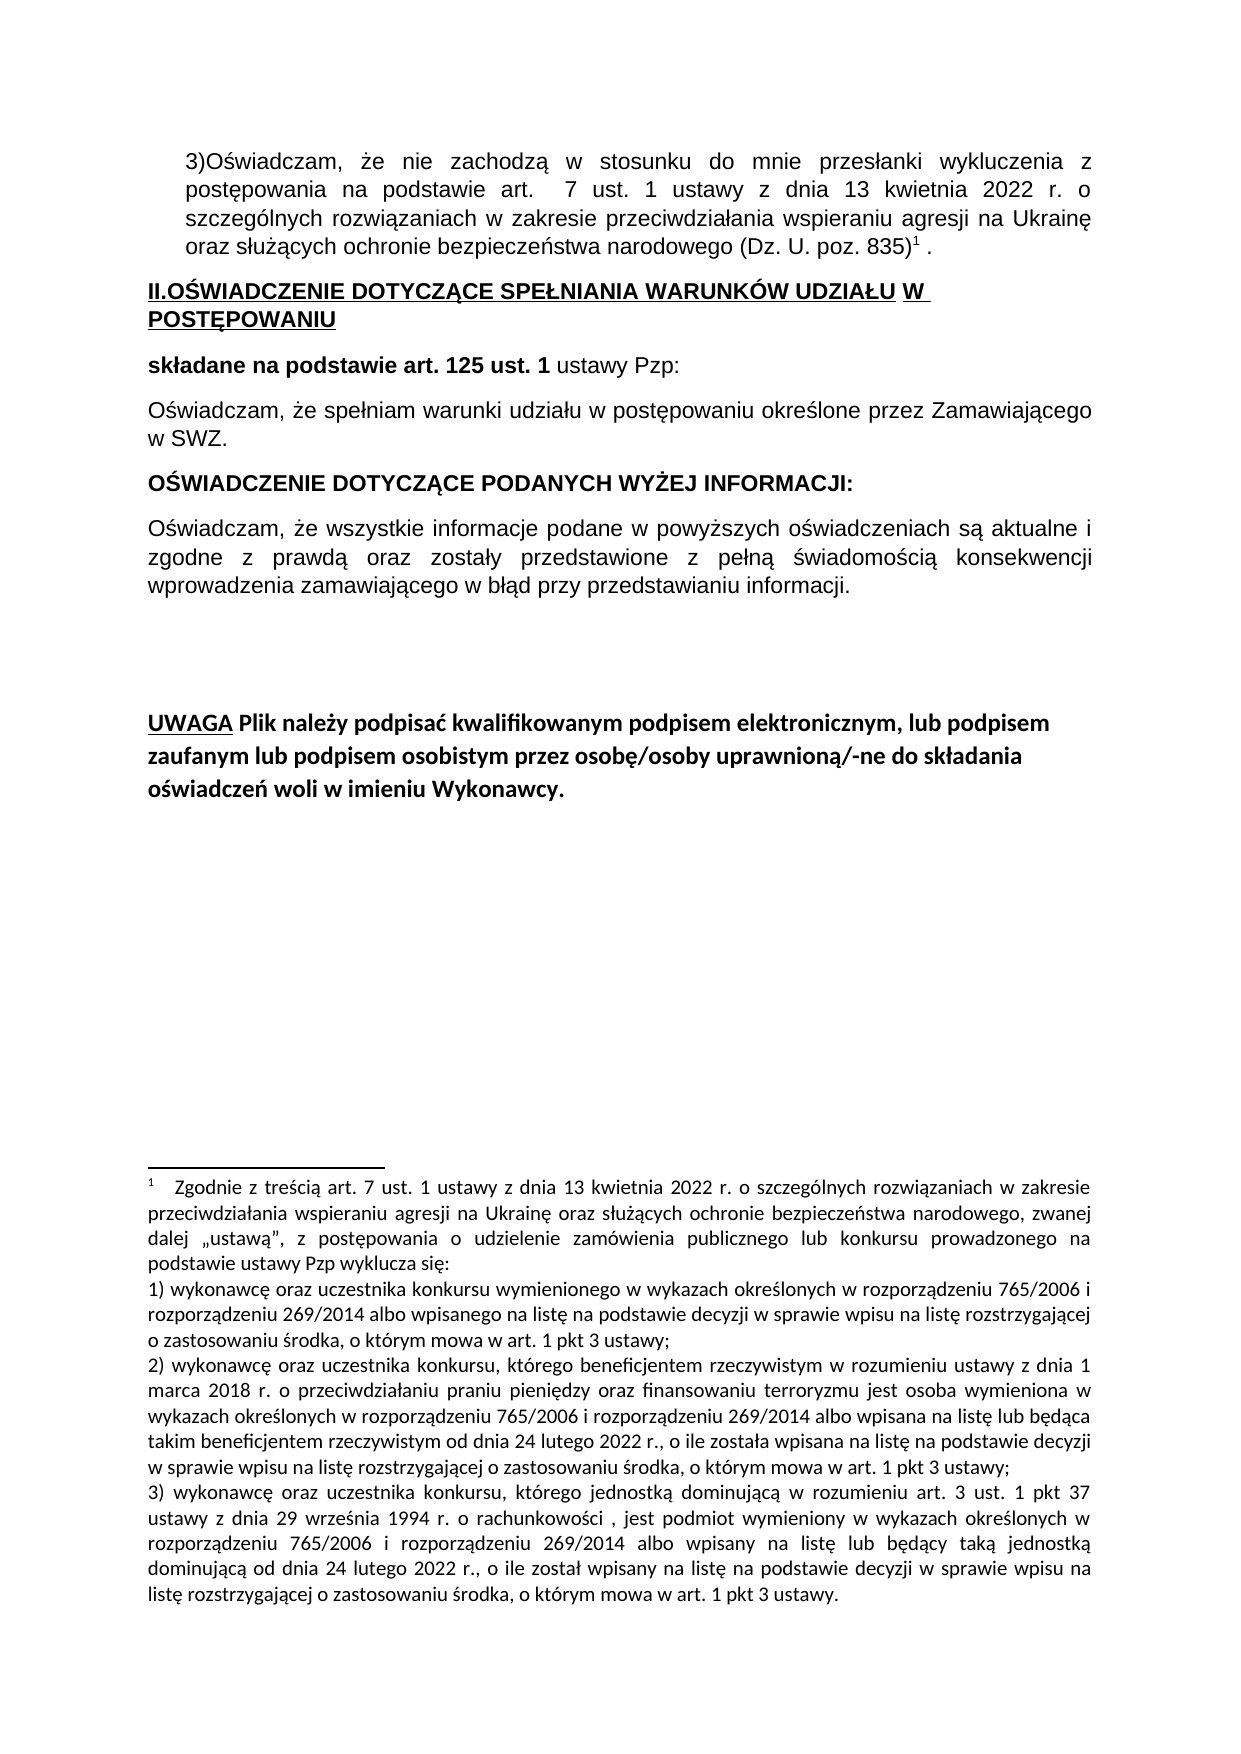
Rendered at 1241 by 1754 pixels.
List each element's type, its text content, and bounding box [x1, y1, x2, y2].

text Oświadczam, że wszystkie informacje podane w powyższych oświadczeniach są aktualne i zgodne z prawdą oraz zostały przedstawione z pełną świadomością konsekwencji wprowadzenia zamawiającego w błąd przy przedstawianiu informacji. [148, 515, 1093, 598]
text OŚWIADCZENIE DOTYCZĄCE PODANYCH WYŻEJ INFORMACJI: [148, 470, 1093, 497]
text składane na podstawie art. 125 ust. 1 ustawy Pzp: [148, 352, 1093, 378]
text UWAGA Plik należy podpisać kwalifikowanym podpisem elektronicznym, lub podpisem zaufanym lub podpisem osobistym przez osobę/osoby uprawnioną/-ne do składania oświadczeń woli w imieniu Wykonawcy. [148, 707, 1093, 804]
text Oświadczam, że spełniam warunki udziału w postępowaniu określone przez Zamawiającego w SWZ. [148, 397, 1093, 451]
text II.OŚWIADCZENIE DOTYCZĄCE SPEŁNIANIA WARUNKÓW UDZIAŁU W POSTĘPOWANIU [148, 278, 1093, 333]
text 3)Oświadczam, że nie zachodzą w stosunku do mnie przesłanki wykluczenia z postępowania na podstawie art. 7 ust. 1 ustawy z dnia 13 kwietnia 2022 r. o szczególnych rozwiązaniach w zakresie przeciwdziałania wspieraniu agresji na Ukrainę oraz służących ochronie bezpieczeństwa narodowego (Dz. U. poz. 835) . [185, 148, 1093, 259]
